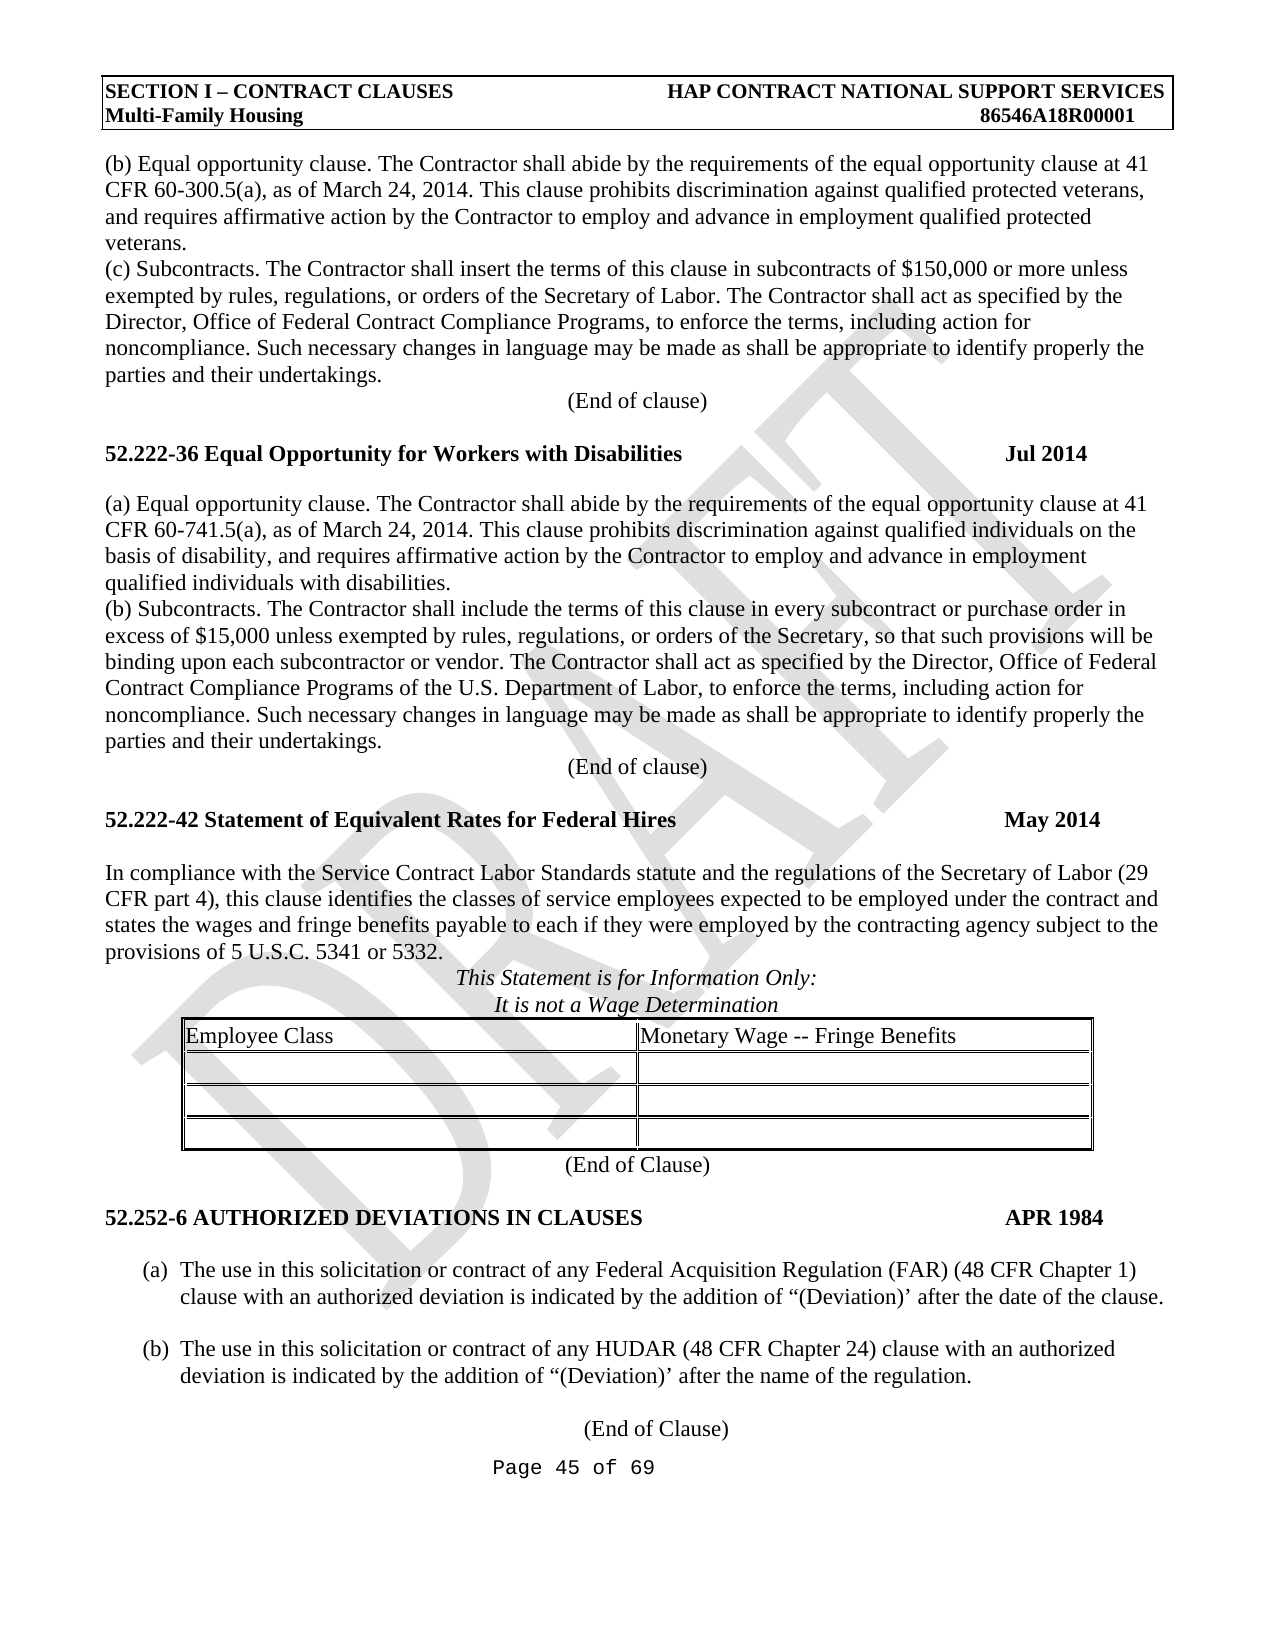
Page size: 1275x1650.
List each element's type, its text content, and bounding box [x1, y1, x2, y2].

table_cell [185, 1115, 637, 1148]
text (b) The use in this solicitation or contract of any HUDAR (48 CFR Chapter 24) clause with an authorized deviation is indicated by the addition of “(Deviation)’ after the name of the regulation. [142, 1336, 1170, 1388]
text (b) Subcontracts. The Contractor shall include the terms of this clause in every subcontract or purchase order in excess of $15,000 unless exempted by rules, regulations, or orders of the Secretary, so that such provisions will be binding upon each subcontractor or vendor. The Contractor shall act as specified by the Director, Office of Federal Contract Compliance Programs of the U.S. Department of Labor, to enforce the terms, including action for noncompliance. Such necessary changes in language may be made as shall be appropriate to identify properly the parties and their undertakings. [105, 595, 1170, 753]
text (End of clause) [105, 753, 1170, 780]
text 52.252-6 AUTHORIZED DEVIATIONS IN CLAUSES APR 1984 [105, 1204, 1170, 1230]
table_header Monetary Wage -- Fringe Benefits [638, 1020, 1091, 1050]
text (End of Clause) [105, 1151, 1170, 1177]
table_cell [183, 1050, 637, 1082]
text (c) Subcontracts. The Contractor shall insert the terms of this clause in subcontracts of $150,000 or more unless exempted by rules, regulations, or orders of the Secretary of Labor. The Contractor shall act as specified by the Director, Office of Federal Contract Compliance Programs, to enforce the terms, including action for noncompliance. Such necessary changes in language may be made as shall be appropriate to identify properly the parties and their undertakings. [105, 255, 1170, 387]
text (b) Equal opportunity clause. The Contractor shall abide by the requirements of the equal opportunity clause at 41 CFR 60-300.5(a), as of March 24, 2014. This clause prohibits discrimination against qualified protected veterans, and requires affirmative action by the Contractor to employ and advance in employment qualified protected veterans. [105, 150, 1170, 255]
text (a) Equal opportunity clause. The Contractor shall abide by the requirements of the equal opportunity clause at 41 CFR 60-741.5(a), as of March 24, 2014. This clause prohibits discrimination against qualified individuals on the basis of disability, and requires affirmative action by the Contractor to employ and advance in employment qualified individuals with disabilities. [105, 490, 1170, 595]
text In compliance with the Service Contract Labor Standards statute and the regulations of the Secretary of Labor (29 CFR part 4), this clause identifies the classes of service employees expected to be employed under the contract and states the wages and fringe benefits payable to each if they were employed by the contracting agency subject to the provisions of 5 U.S.C. 5341 or 5332. [105, 859, 1170, 964]
text (End of clause) [105, 387, 1170, 413]
text 52.222-42 Statement of Equivalent Rates for Federal Hires May 2014 [105, 806, 1170, 832]
table_cell [639, 1083, 1091, 1115]
table_cell [638, 1115, 1091, 1148]
table_cell [638, 1050, 1092, 1082]
table_cell [185, 1083, 636, 1115]
text (a) The use in this solicitation or contract of any Federal Acquisition Regulation (FAR) (48 CFR Chapter 1) clause with an authorized deviation is indicated by the addition of “(Deviation)’ after the date of the clause. [142, 1256, 1170, 1309]
text This Statement is for Information Only: It is not a Wage Determination [105, 964, 1170, 1017]
table_header Employee Class [185, 1020, 637, 1050]
text (End of Clause) [142, 1414, 1170, 1441]
subtitle 52.222-36 Equal Opportunity for Workers with Disabilities Jul 2014 [105, 440, 1170, 466]
